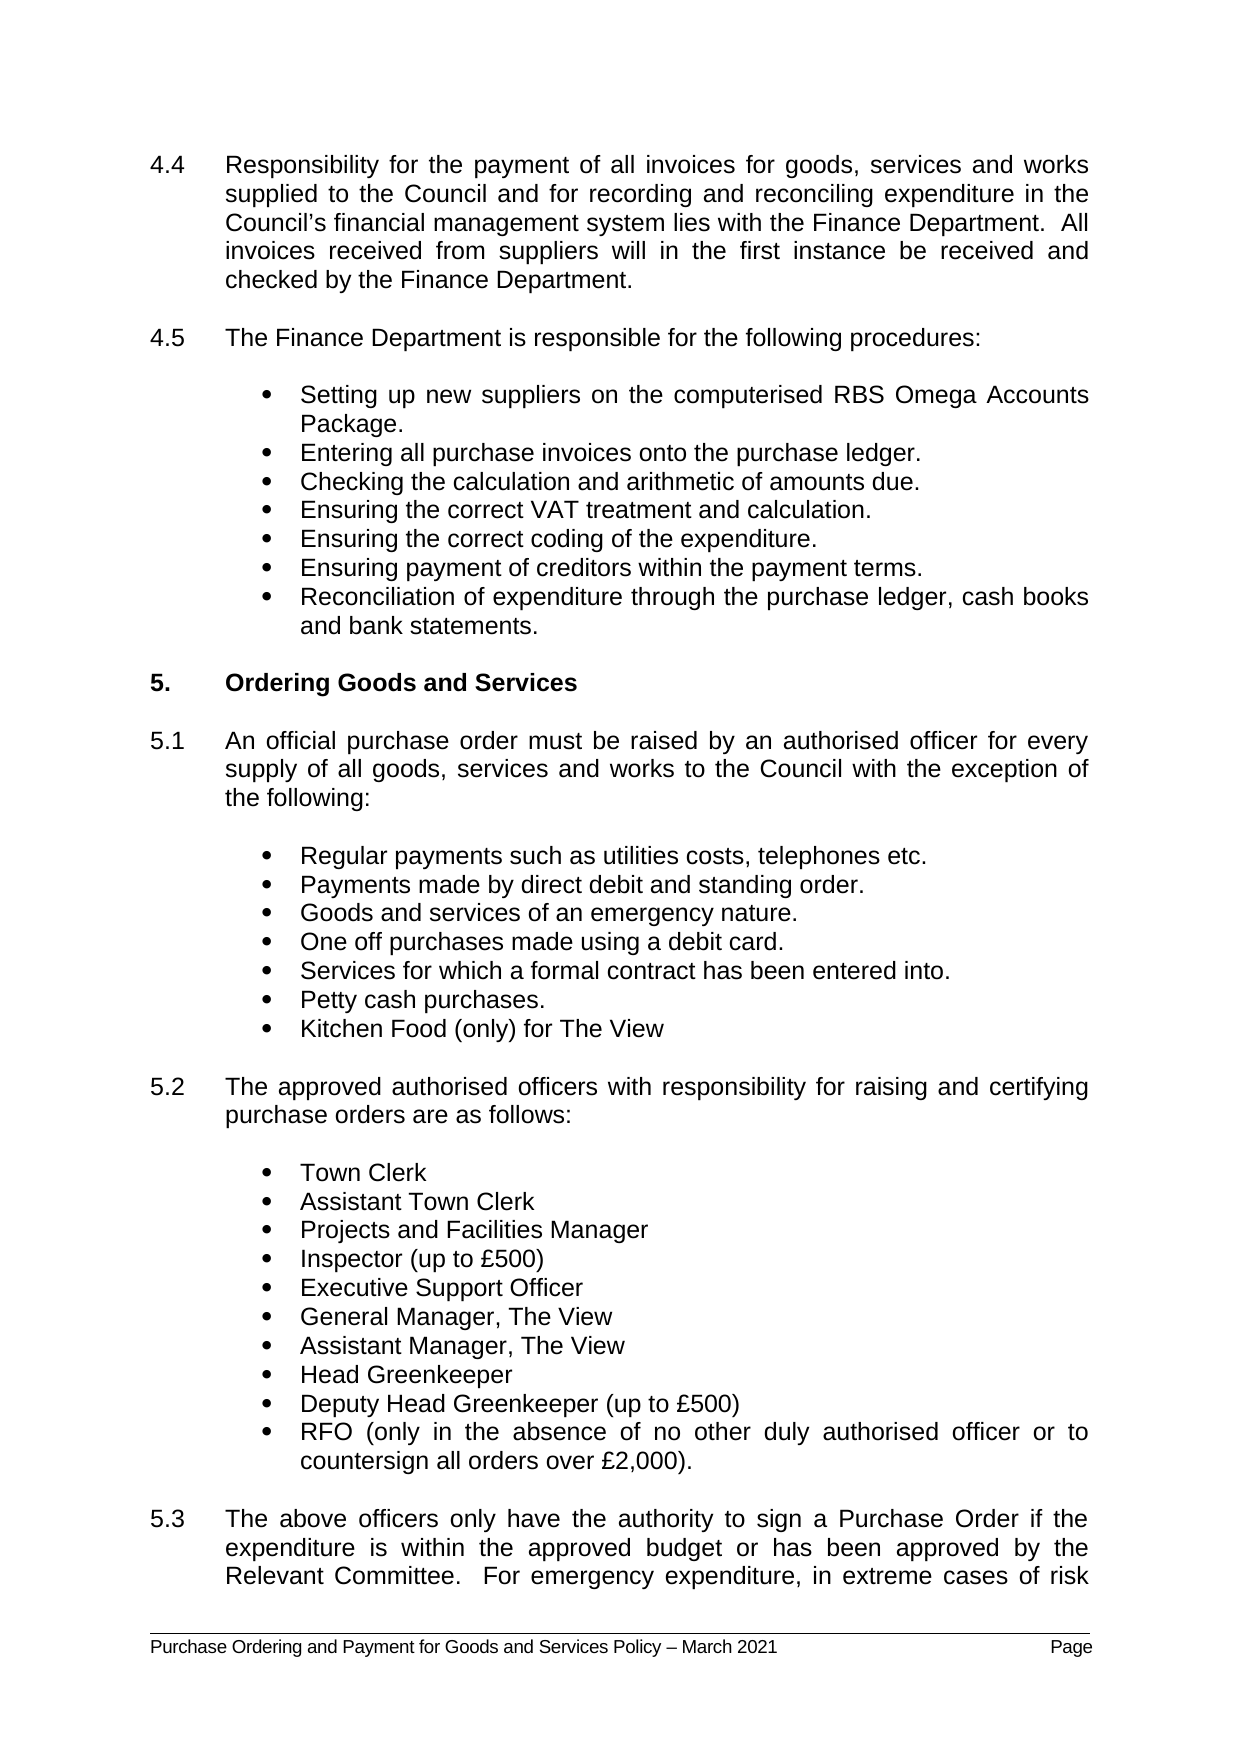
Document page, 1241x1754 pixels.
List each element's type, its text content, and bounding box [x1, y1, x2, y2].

list Checking the calculation and arithmetic of amounts due. [262, 466, 1090, 495]
list Ensuring payment of creditors within the payment terms. [262, 553, 1090, 582]
list Head Greenkeeper [262, 1360, 1090, 1388]
list Assistant Manager, The View [262, 1331, 1090, 1360]
list General Manager, The View [262, 1302, 1090, 1331]
list Petty cash purchases. [262, 985, 1090, 1014]
list Reconciliation of expenditure through the purchase ledger, cash books and bank statements. [262, 582, 1090, 639]
text 4.5 The Finance Department is responsible for the following procedures: [150, 322, 1090, 351]
list Setting up new suppliers on the computerised RBS Omega Accounts Package. [262, 380, 1090, 438]
list Services for which a formal contract has been entered into. [262, 956, 1090, 985]
list Projects and Facilities Manager [262, 1215, 1090, 1244]
list Inspector (up to £500) [262, 1244, 1090, 1273]
list Deputy Head Greenkeeper (up to £500) [262, 1388, 1090, 1417]
text 4.4 Responsibility for the payment of all invoices for goods, services and works supplied to the Council and for recording and reconciling expenditure in the Council’s financial management system lies with the Finance Department. All invoices received from suppliers will in the first instance be received and checked by the Finance Department. [150, 150, 1090, 294]
list Ensuring the correct coding of the expenditure. [262, 524, 1090, 553]
list Goods and services of an emergency nature. [262, 898, 1090, 927]
list Entering all purchase invoices onto the purchase ledger. [262, 438, 1090, 466]
text 5. Ordering Goods and Services [150, 668, 1090, 697]
list Assistant Town Clerk [262, 1187, 1090, 1215]
list RFO (only in the absence of no other duly authorised officer or to countersign all orders over £2,000). [262, 1417, 1090, 1475]
list Town Clerk [262, 1158, 1090, 1187]
text 5.2 The approved authorised officers with responsibility for raising and certifying purchase orders are as follows: [150, 1071, 1090, 1129]
list Executive Support Officer [262, 1273, 1090, 1302]
list Ensuring the correct VAT treatment and calculation. [262, 495, 1090, 524]
list Kitchen Food (only) for The View [262, 1014, 1090, 1043]
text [150, 1504, 1090, 1590]
list Regular payments such as utilities costs, telephones etc. [262, 841, 1090, 869]
list Payments made by direct debit and standing order. [262, 869, 1090, 898]
list One off purchases made using a debit card. [262, 927, 1090, 956]
text 5.1 An official purchase order must be raised by an authorised officer for every supply of all goods, services and works to the Council with the exception of the following: [150, 726, 1090, 812]
